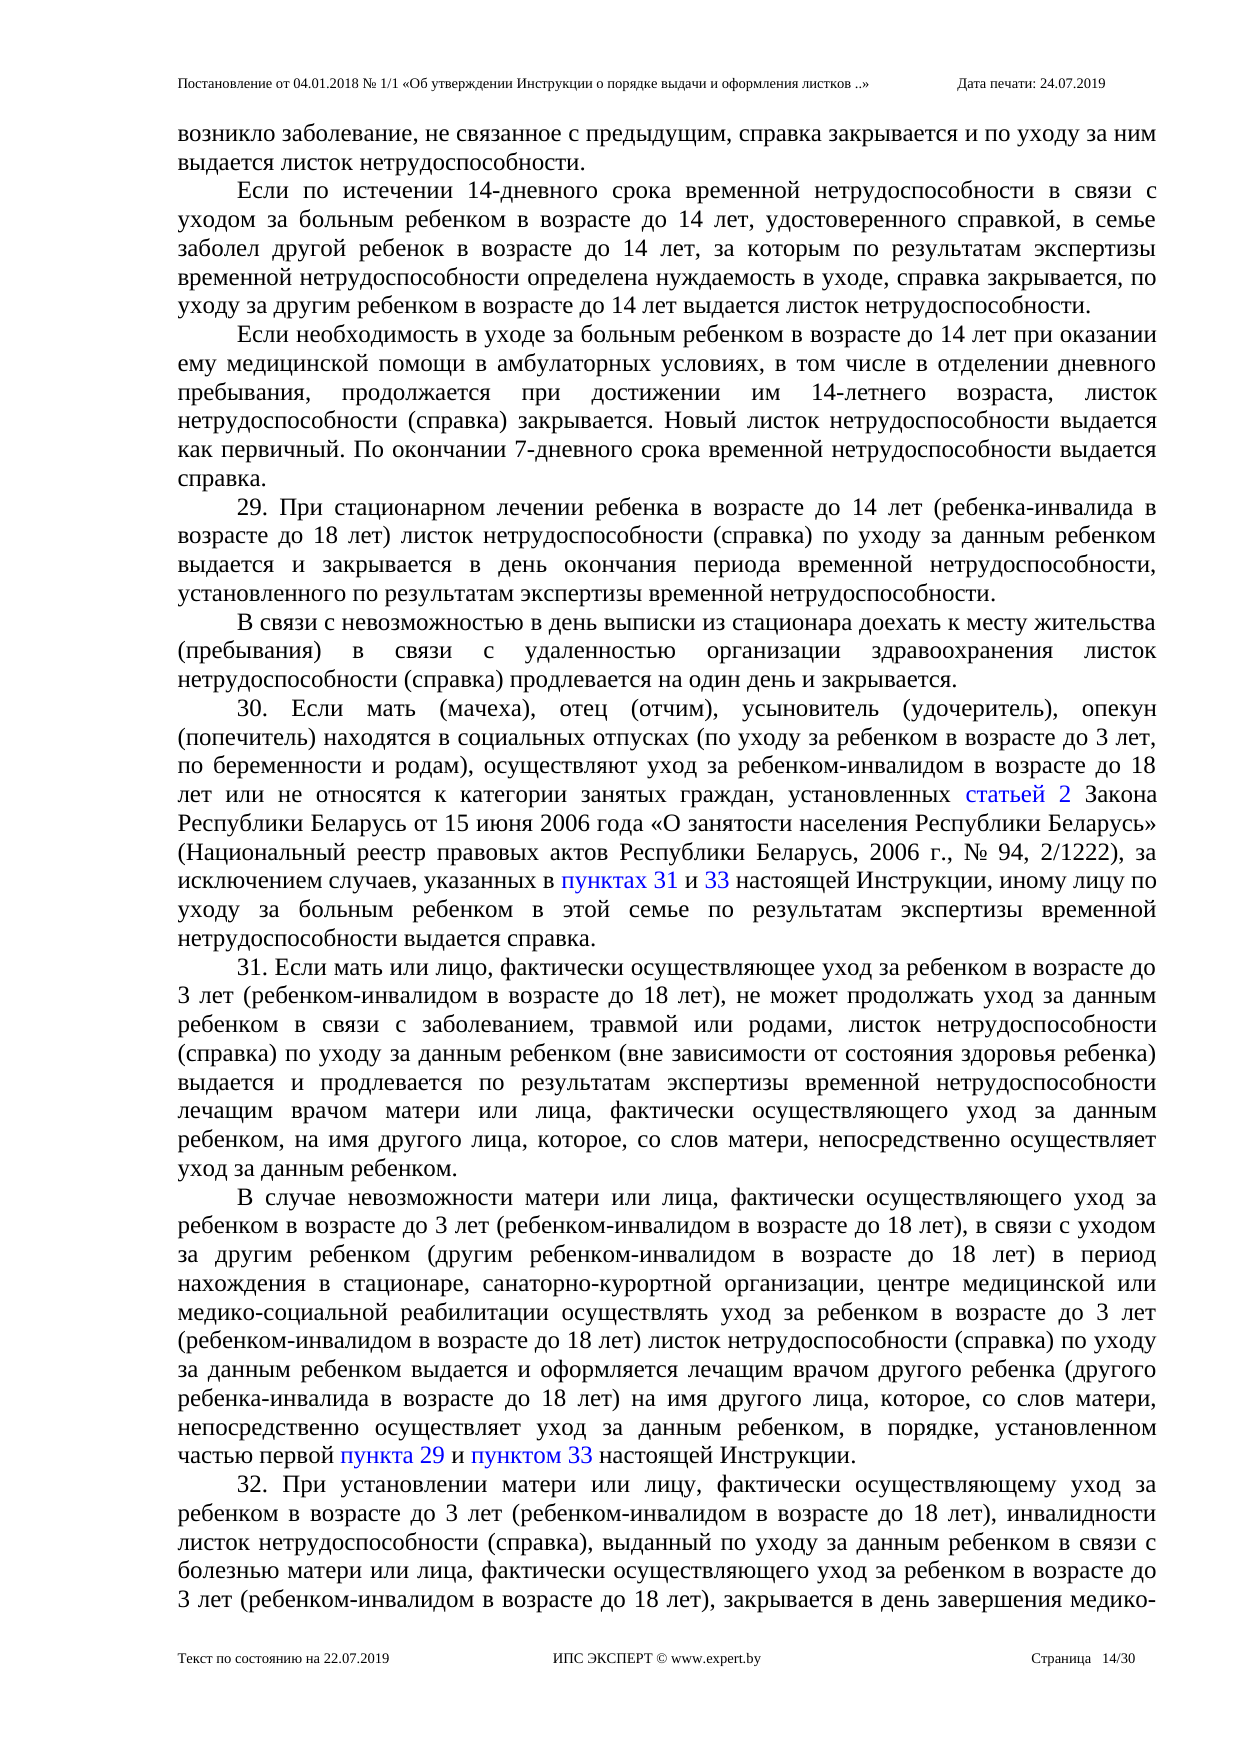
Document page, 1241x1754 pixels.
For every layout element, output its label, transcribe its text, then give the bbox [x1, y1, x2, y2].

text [177, 1469, 1157, 1613]
text Если по истечении 14-дневного срока временной нетрудоспособности в связи с уходом за больным ребенком в возрасте до 14 лет, удостоверенного справкой, в семье заболел другой ребенок в возрасте до 14 лет, за которым по результатам экспертизы временной нетрудоспособности определена нуждаемость в уходе, справка закрывается, по уходу за другим ребенком в возрасте до 14 лет выдается листок нетрудоспособности. [177, 176, 1157, 319]
text 30. Если мать (мачеха), отец (отчим), усыновитель (удочеритель), опекун (попечитель) находятся в социальных отпусках (по уходу за ребенком в возрасте до 3 лет, по беременности и родам), осуществляют уход за ребенком-инвалидом в возрасте до 18 лет или не относятся к категории занятых граждан, установленных статьей 2 Закона Республики Беларусь от 15 июня 2006 года «О занятости населения Республики Беларусь» (Национальный реестр правовых актов Республики Беларусь, 2006 г., № 94, 2/1222), за исключением случаев, указанных в пунктах 31 и 33 настоящей Инструкции, иному лицу по уходу за больным ребенком в этой семье по результатам экспертизы временной нетрудоспособности выдается справка. [177, 693, 1157, 952]
text В связи с невозможностью в день выписки из стационара доехать к месту жительства (пребывания) в связи с удаленностью организации здравоохранения листок нетрудоспособности (справка) продлевается на один день и закрывается. [177, 607, 1157, 693]
text В случае невозможности матери или лица, фактически осуществляющего уход за ребенком в возрасте до 3 лет (ребенком-инвалидом в возрасте до 18 лет), в связи с уходом за другим ребенком (другим ребенком-инвалидом в возрасте до 18 лет) в период нахождения в стационаре, санаторно-курортной организации, центре медицинской или медико-социальной реабилитации осуществлять уход за ребенком в возрасте до 3 лет (ребенком-инвалидом в возрасте до 18 лет) листок нетрудоспособности (справка) по уходу за данным ребенком выдается и оформляется лечащим врачом другого ребенка (другого ребенка-инвалида в возрасте до 18 лет) на имя другого лица, которое, со слов матери, непосредственно осуществляет уход за данным ребенком, в порядке, установленном частью первой пункта 29 и пунктом 33 настоящей Инструкции. [177, 1182, 1157, 1469]
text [177, 118, 1157, 176]
text 31. Если мать или лицо, фактически осуществляющее уход за ребенком в возрасте до 3 лет (ребенком-инвалидом в возрасте до 18 лет), не может продолжать уход за данным ребенком в связи с заболеванием, травмой или родами, листок нетрудоспособности (справка) по уходу за данным ребенком (вне зависимости от состояния здоровья ребенка) выдается и продлевается по результатам экспертизы временной нетрудоспособности лечащим врачом матери или лица, фактически осуществляющего уход за данным ребенком, на имя другого лица, которое, со слов матери, непосредственно осуществляет уход за данным ребенком. [177, 952, 1157, 1182]
text Если необходимость в уходе за больным ребенком в возрасте до 14 лет при оказании ему медицинской помощи в амбулаторных условиях, в том числе в отделении дневного пребывания, продолжается при достижении им 14-летнего возраста, листок нетрудоспособности (справка) закрывается. Новый листок нетрудоспособности выдается как первичный. По окончании 7-дневного срока временной нетрудоспособности выдается справка. [177, 319, 1157, 492]
text 29. При стационарном лечении ребенка в возрасте до 14 лет (ребенка-инвалида в возрасте до 18 лет) листок нетрудоспособности (справка) по уходу за данным ребенком выдается и закрывается в день окончания периода временной нетрудоспособности, установленного по результатам экспертизы временной нетрудоспособности. [177, 492, 1157, 607]
